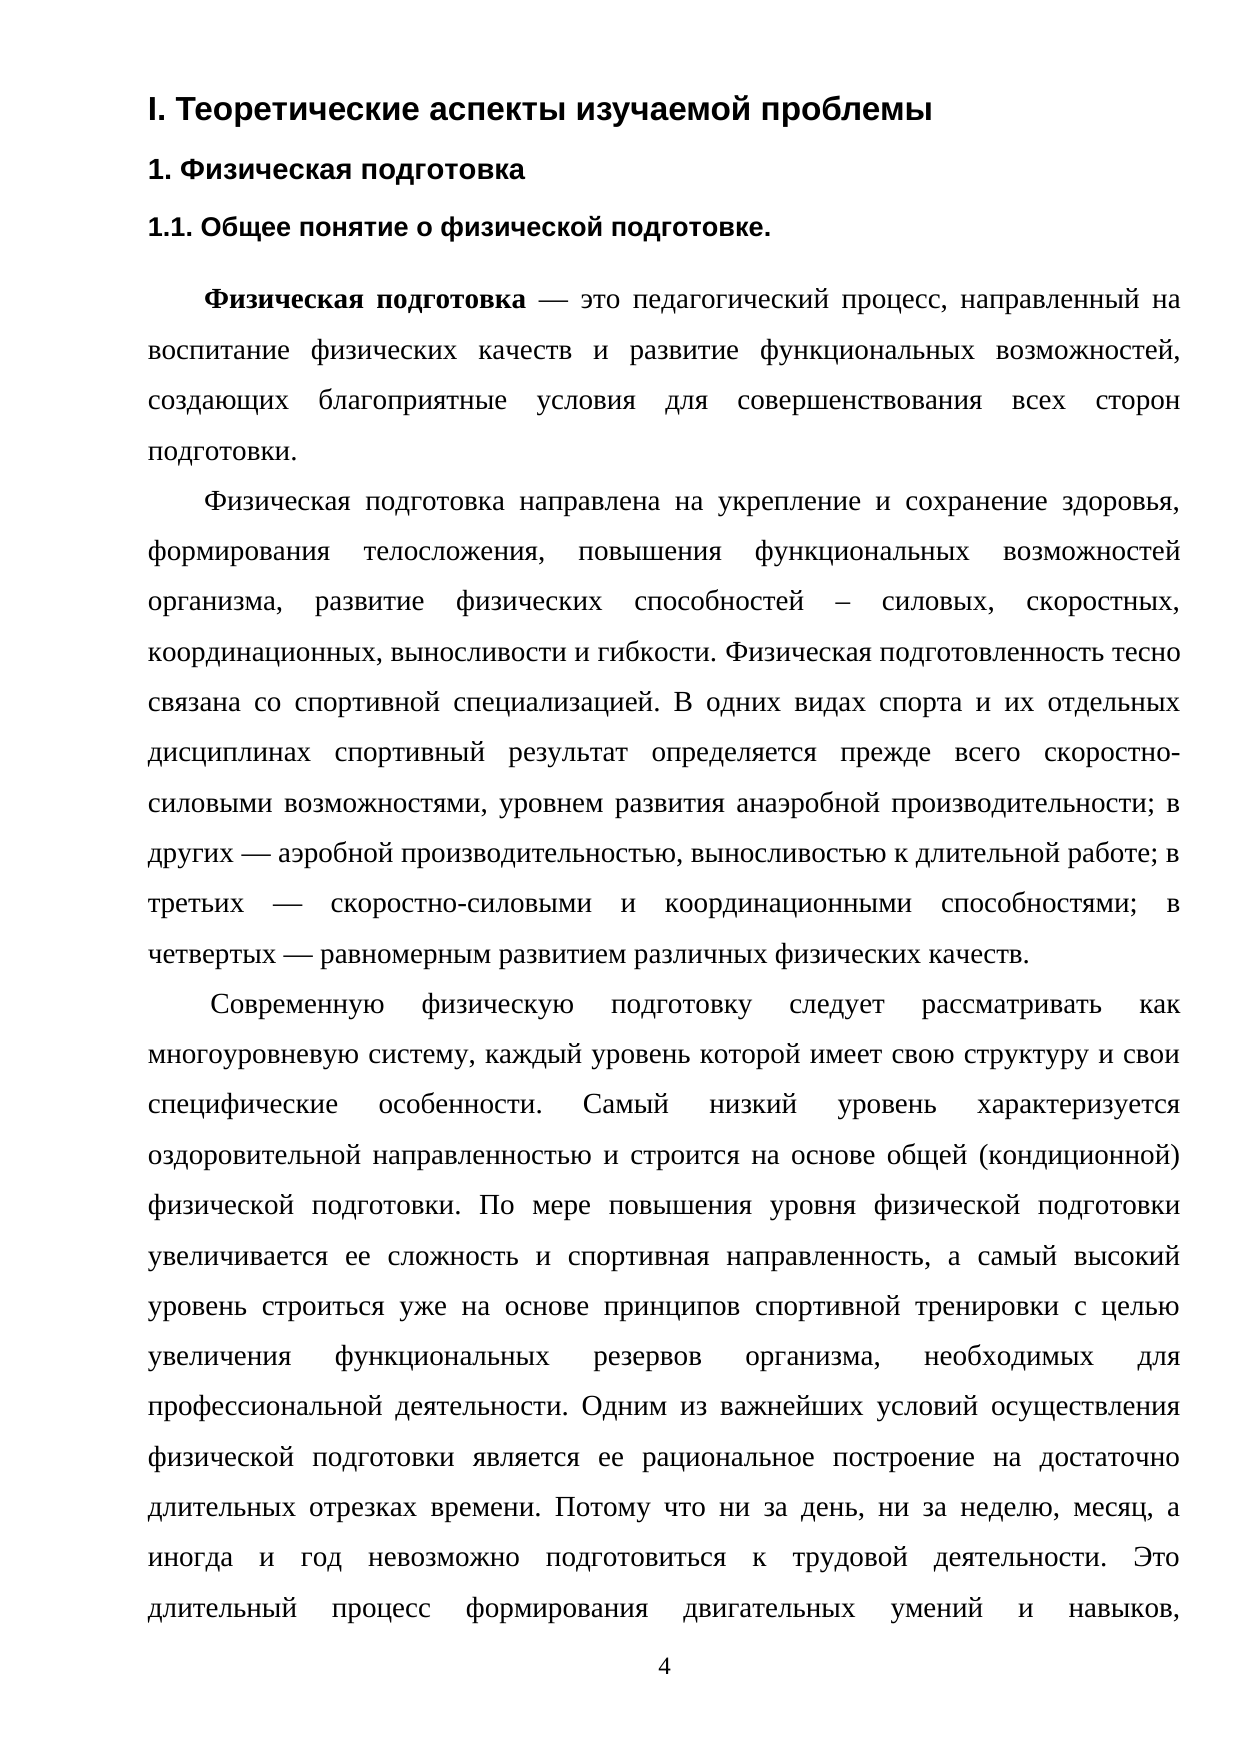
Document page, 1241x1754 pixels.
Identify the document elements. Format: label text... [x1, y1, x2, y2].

text Физическая подготовка — это педагогический процесс, направленный на воспитание физических качеств и развитие функциональных возможностей, создающих благоприятные условия для совершенствования всех сторон подготовки. [148, 282, 1181, 466]
subtitle І. Теоретические аспекты изучаемой проблемы [148, 89, 1181, 127]
subtitle 1.1. Общее понятие о физической подготовке. [148, 211, 1181, 242]
text Физическая подготовка направлена на укрепление и сохранение здоровья, формирования телосложения, повышения функциональных возможностей организма, развитие физических способностей – силовых, скоростных, координационных, выносливости и гибкости. Физическая подготовленность тесно связана со спортивной специализацией. В одних видах спорта и их отдельных дисциплинах спортивный результат определяется прежде всего скоростно-силовыми возможностями, уровнем развития анаэробной производительности; в других — аэробной производительностью, выносливостью к длительной работе; в третьих — скоростно-силовыми и координационными способностями; в четвертых — равномерным развитием различных физических качеств. [148, 483, 1181, 969]
subtitle 1. Физическая подготовка [148, 152, 1181, 186]
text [148, 986, 1181, 1623]
